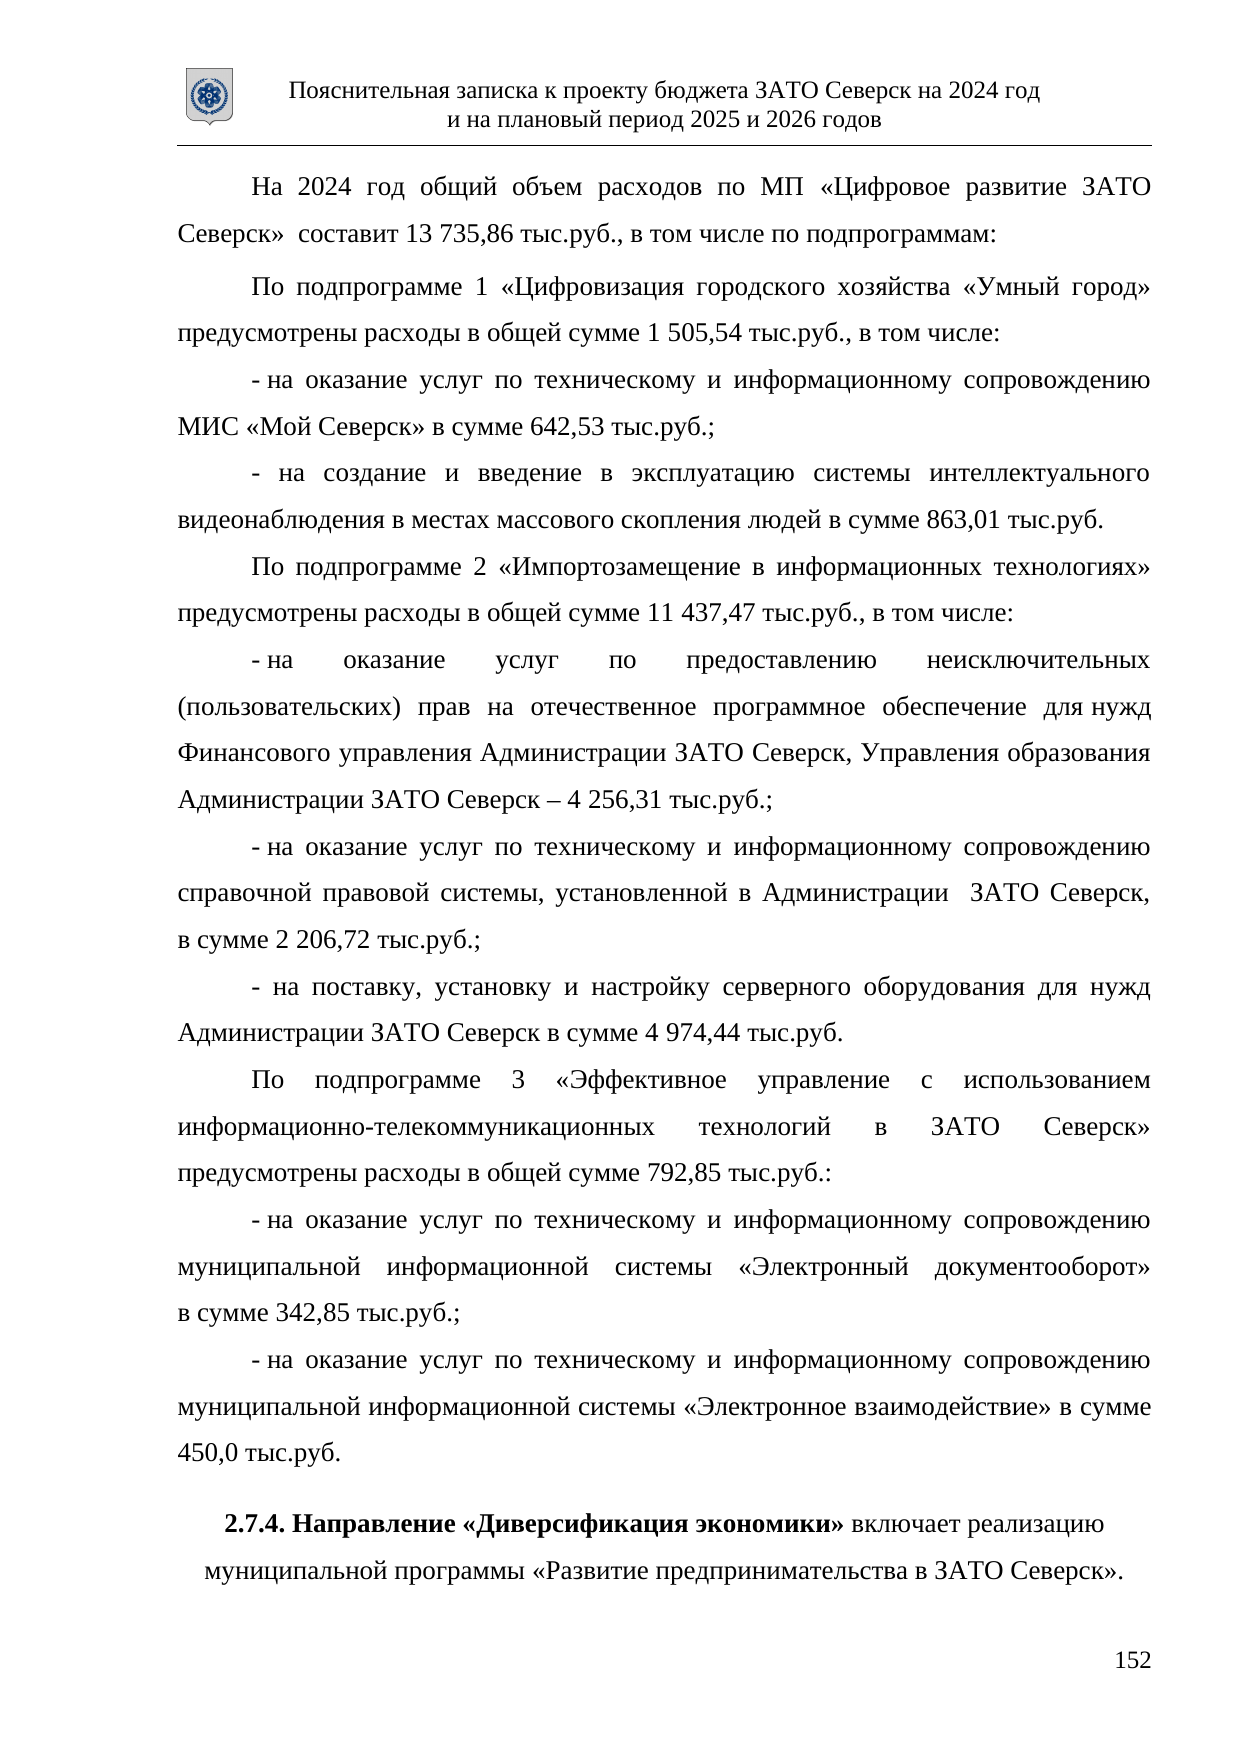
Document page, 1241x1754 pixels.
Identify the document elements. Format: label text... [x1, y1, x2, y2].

text На 2024 год общий объем расходов по МП «Цифровое развитие ЗАТО Северск» составит 13 735,86 тыс.руб., в том числе по подпрограммам: [177, 170, 1152, 248]
text - на оказание услуг по предоставлению неисключительных (пользовательских) прав на отечественное программное обеспечение для нужд Финансового управления Администрации ЗАТО Северск, Управления образования Администрации ЗАТО Северск – 4 256,31 тыс.руб.; [177, 643, 1152, 814]
text - на оказание услуг по техническому и информационному сопровождению муниципальной информационной системы «Электронное взаимодействие» в сумме 450,0 тыс.руб. [177, 1343, 1152, 1467]
text - на оказание услуг по техническому и информационному сопровождению муниципальной информационной системы «Электронный документооборот» в сумме 342,85 тыс.руб.; [177, 1203, 1152, 1327]
text 2.7.4. Направление «Диверсификация экономики» включает реализацию муниципальной программы «Развитие предпринимательства в ЗАТО Северск». [177, 1507, 1152, 1585]
text - на создание и введение в эксплуатацию системы интеллектуального видеонаблюдения в местах массового скопления людей в сумме 863,01 тыс.руб. [177, 456, 1152, 534]
text - на поставку, установку и настройку серверного оборудования для нужд Администрации ЗАТО Северск в сумме 4 974,44 тыс.руб. [177, 970, 1152, 1047]
text - на оказание услуг по техническому и информационному сопровождению МИС «Мой Северск» в сумме 642,53 тыс.руб.; [177, 363, 1152, 441]
text По подпрограмме 2 «Импортозамещение в информационных технологиях» предусмотрены расходы в общей сумме 11 437,47 тыс.руб., в том числе: [177, 550, 1152, 627]
text По подпрограмме 3 «Эффективное управление с использованием информационно-телекоммуникационных технологий в ЗАТО Северск» предусмотрены расходы в общей сумме 792,85 тыс.руб.: [177, 1063, 1152, 1187]
text - на оказание услуг по техническому и информационному сопровождению справочной правовой системы, установленной в Администрации ЗАТО Северск, в сумме 2 206,72 тыс.руб.; [177, 830, 1152, 954]
text По подпрограмме 1 «Цифровизация городского хозяйства «Умный город» предусмотрены расходы в общей сумме 1 505,54 тыс.руб., в том числе: [177, 270, 1152, 347]
picture [186, 68, 233, 126]
